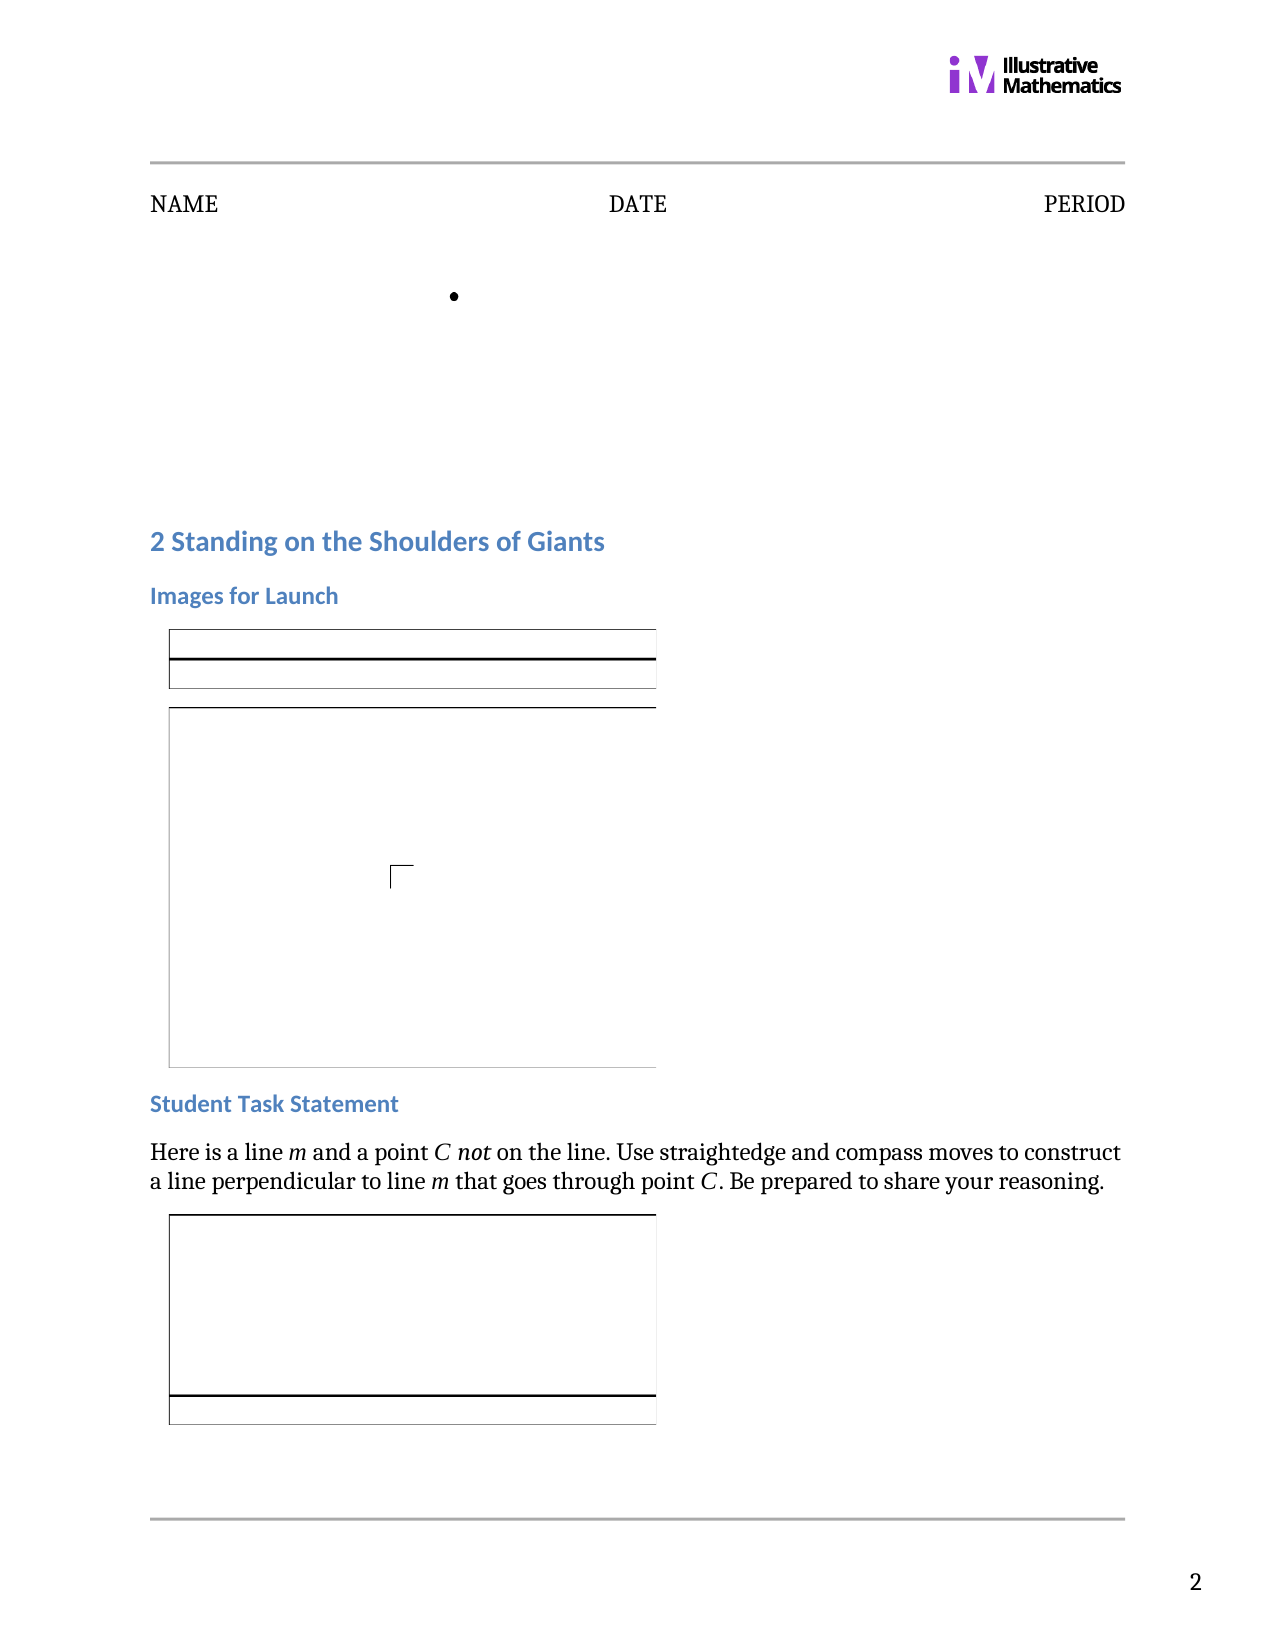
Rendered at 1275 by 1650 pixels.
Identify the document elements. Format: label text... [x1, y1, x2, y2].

picture [168, 707, 657, 1068]
subtitle Images for Launch [150, 580, 1125, 610]
picture [949, 55, 1121, 93]
subtitle 2 Standing on the Shoulders of Giants [150, 523, 1125, 559]
text Here is a line and a point not on the line. Use straightedge and compass moves to construct a line perpendicular to line that goes through point . Be prepared to share your reasoning. [150, 1138, 1125, 1195]
subtitle Student Task Statement [150, 1089, 1125, 1119]
picture [168, 247, 484, 503]
picture [168, 1214, 657, 1425]
picture [168, 629, 657, 689]
